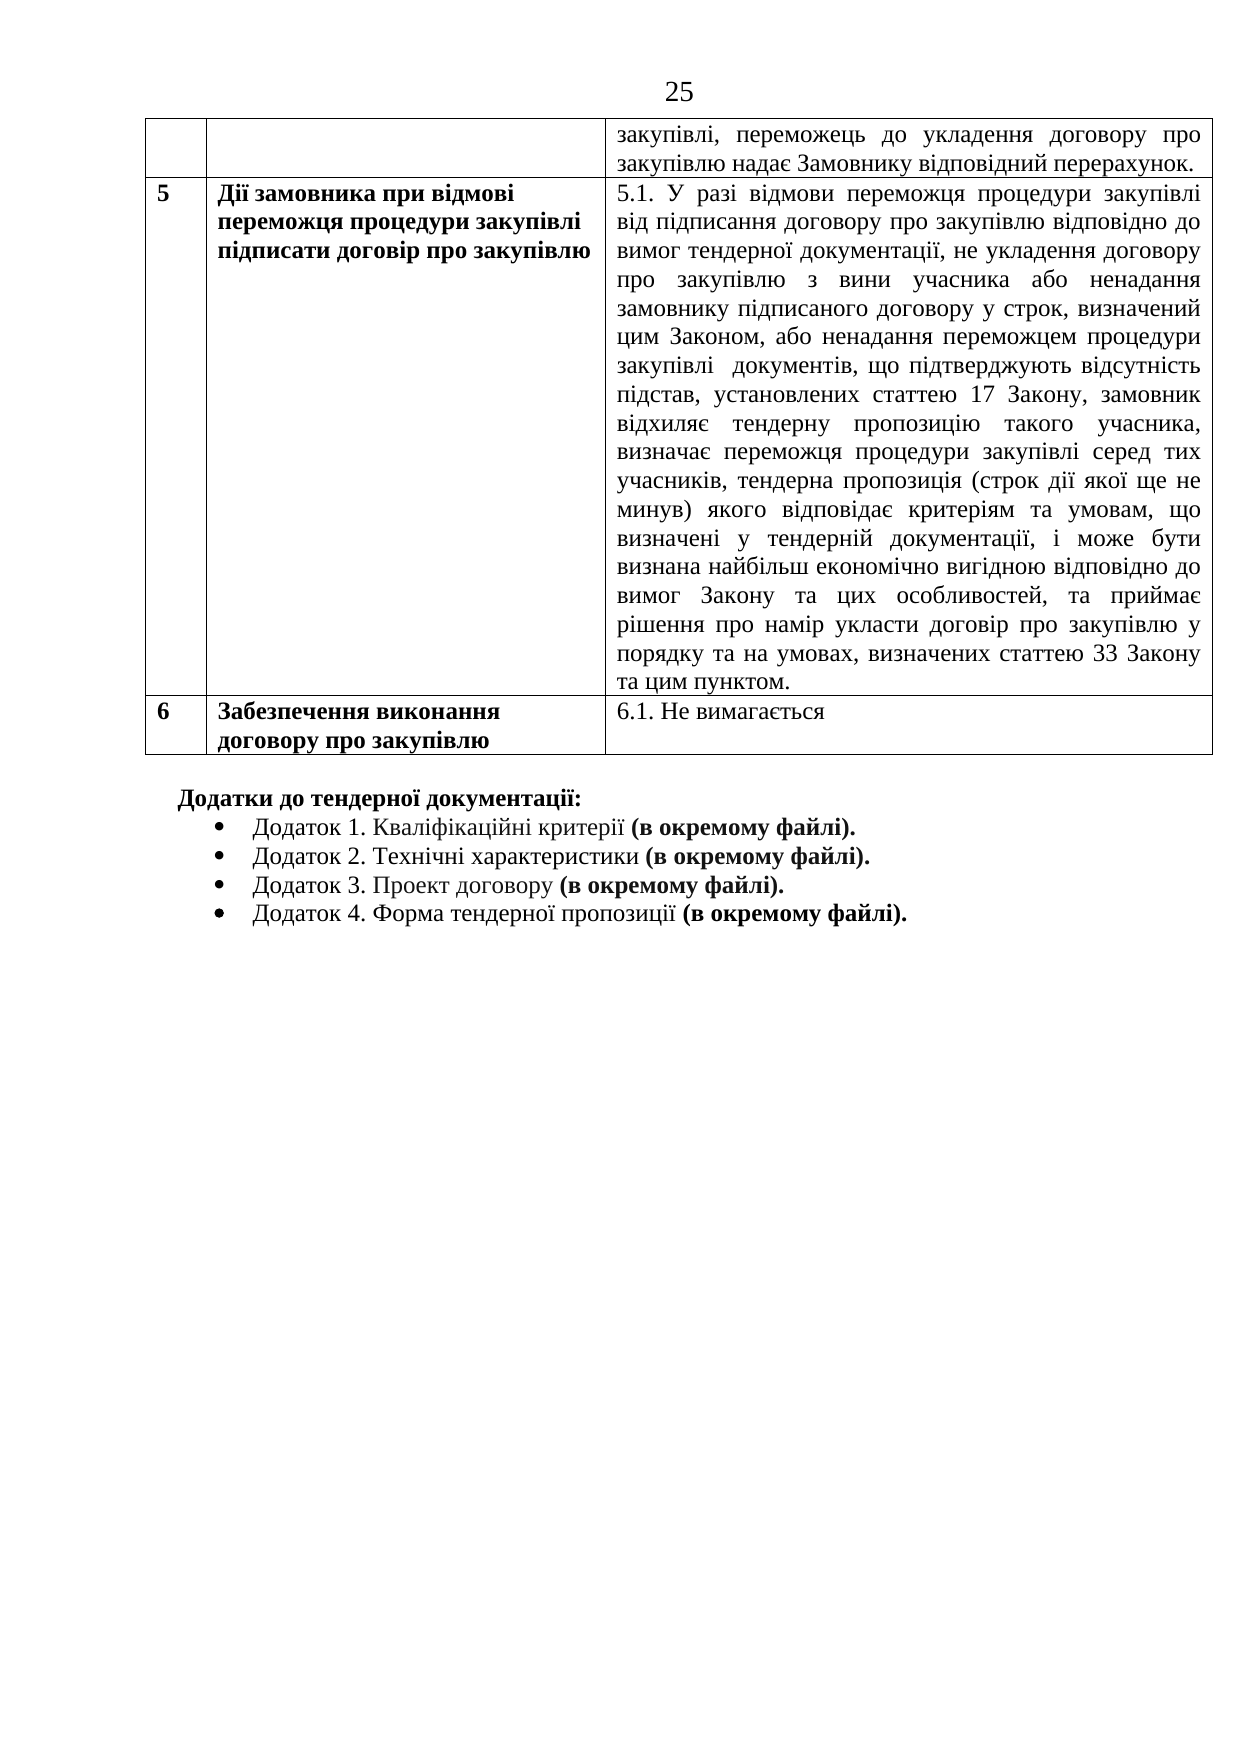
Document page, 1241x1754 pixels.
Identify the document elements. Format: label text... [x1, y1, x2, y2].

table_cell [207, 119, 605, 177]
list Додаток 2. Технічні характеристики (в окремому файлі). [215, 841, 1181, 870]
list Додаток 3. Проект договору (в окремому файлі). [215, 870, 1181, 898]
table_cell 6 [146, 696, 206, 754]
table_cell Забезпечення виконання договору про закупівлю [207, 696, 605, 754]
table_cell Дії замовника при відмові переможця процедури закупівлі підписати договір про закупівлю [207, 178, 605, 695]
list Додаток 1. Кваліфікаційні критерії (в окремому файлі). [215, 812, 1181, 841]
table_cell 5 [146, 178, 206, 695]
table_cell 5.1. У разі відмови переможця процедури закупівлі від підписання договору про закупівлю відповідно до вимог тендерної документації, не укладення договору про закупівлю з вини учасника або ненадання замовнику підписаного договору у строк, визначений цим Законом, або ненадання переможцем процедури закупівлі документів, що підтверджують відсутність підстав, установлених статтею 17 Закону, замовник відхиляє тендерну пропозицію такого учасника, визначає переможця процедури закупівлі серед тих учасників, тендерна пропозиція (строк дії якої ще не минув) якого відповідає критеріям та умовам, що визначені у тендерній документації, і може бути визнана найбільш економічно вигідною відповідно до вимог Закону та цих особливостей, та приймає рішення про намір укласти договір про закупівлю у порядку та на умовах, визначених статтею 33 Закону та цим пунктом. [606, 178, 1212, 695]
table_cell 6.1. Не вимагається [606, 696, 1212, 754]
text Додатки до тендерної документації: [177, 783, 1181, 812]
table_cell 4 [146, 119, 206, 177]
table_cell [606, 119, 1212, 177]
list Додаток 4. Форма тендерної пропозиції (в окремому файлі). [215, 898, 1181, 927]
